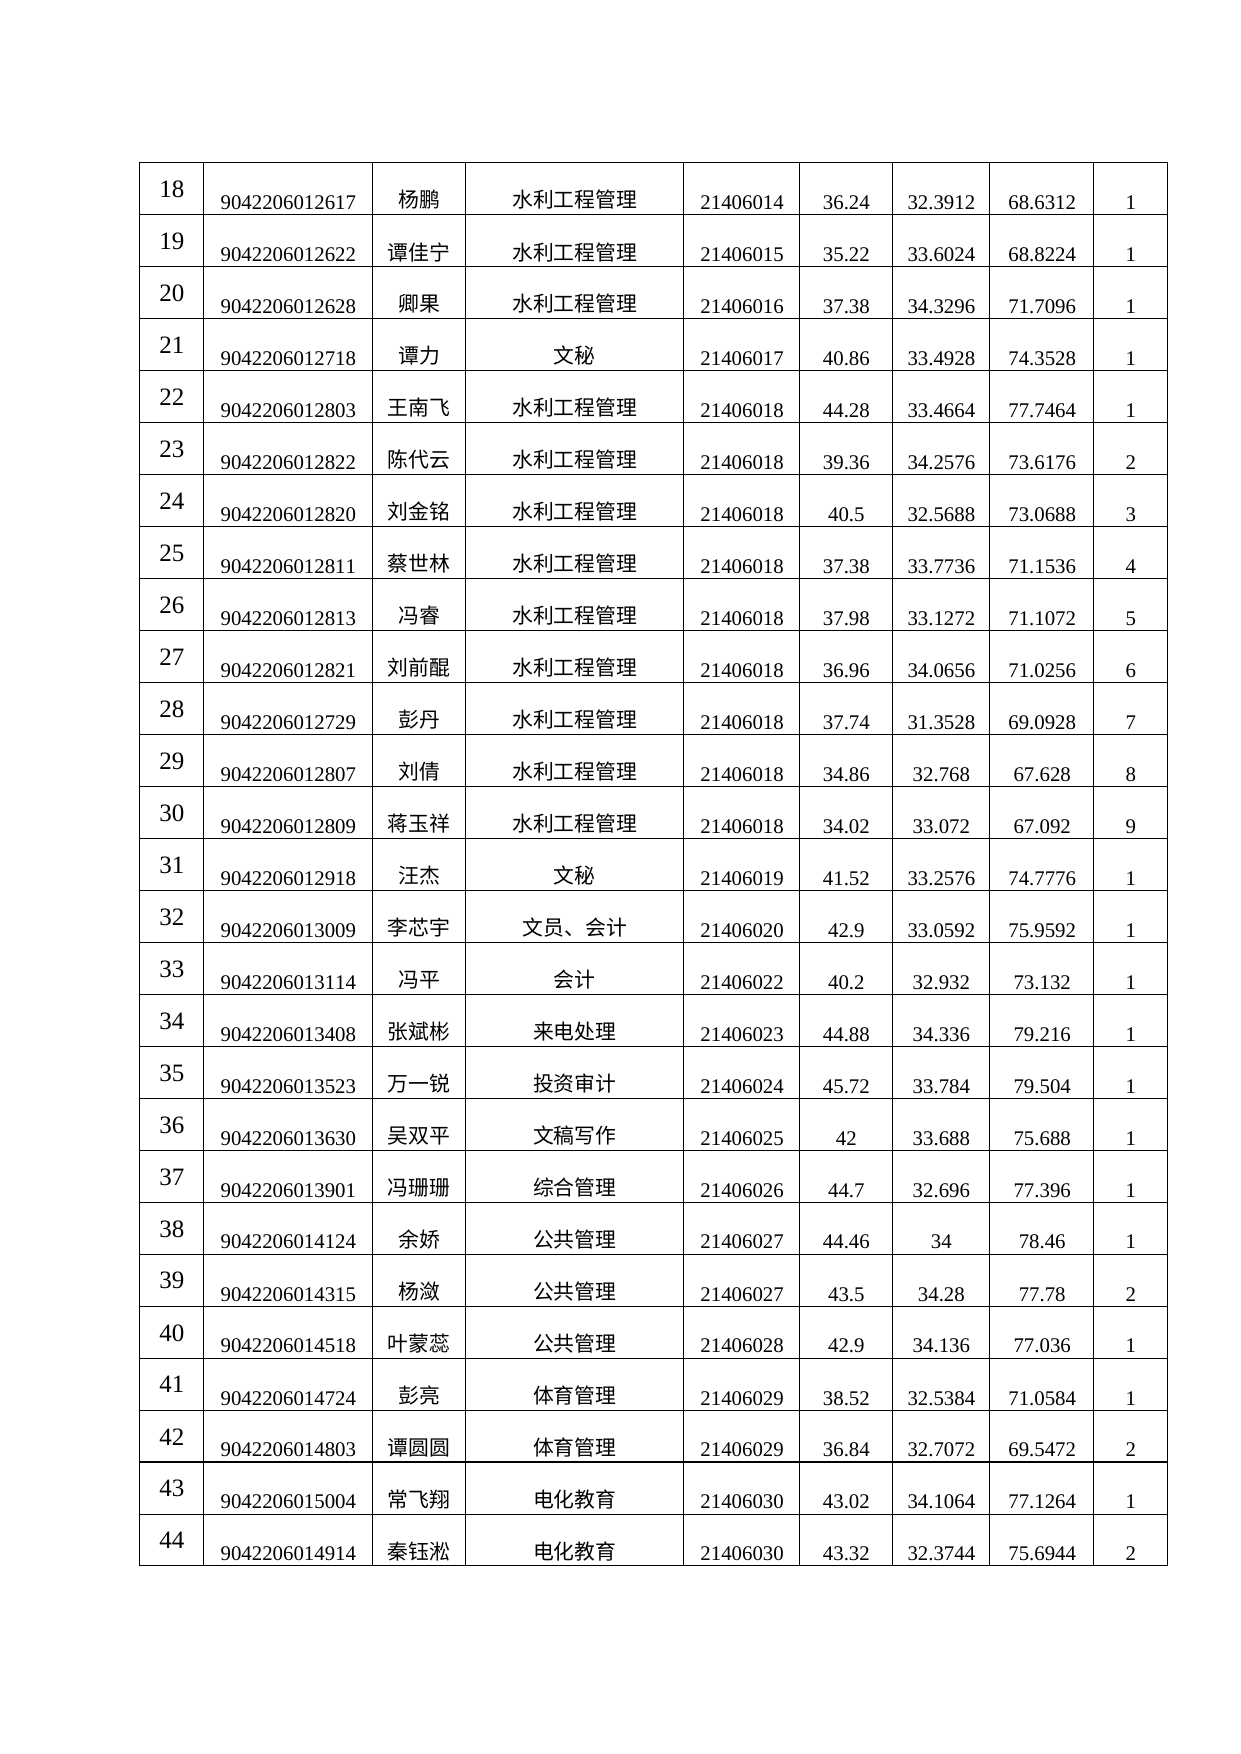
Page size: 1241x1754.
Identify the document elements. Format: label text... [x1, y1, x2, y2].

table_cell 39.36 [800, 423, 892, 474]
table_cell 21406018 [684, 735, 799, 786]
table_cell 水利工程管理 [466, 787, 683, 838]
table_cell 水利工程管理 [466, 163, 683, 214]
table_cell 投资审计 [466, 1047, 683, 1098]
table_cell 21406027 [684, 1255, 799, 1306]
table_cell 39 [140, 1255, 203, 1306]
table_cell 67.092 [990, 787, 1093, 838]
table_cell 22 [140, 371, 203, 422]
table_cell 21 [140, 319, 203, 370]
table_cell 75.9592 [990, 891, 1093, 942]
table_cell 7 [1094, 683, 1167, 734]
table_cell 9042206014914 [204, 1515, 372, 1565]
table_cell 2 [1094, 423, 1167, 474]
table_cell 21406030 [684, 1515, 799, 1565]
table_cell 41 [140, 1359, 203, 1409]
table_cell 77.7464 [990, 371, 1093, 422]
table_cell 30 [140, 787, 203, 838]
table_cell 秦钰淞 [373, 1515, 465, 1565]
table_cell 冯珊珊 [373, 1151, 465, 1202]
table_cell 33.7736 [893, 527, 989, 578]
table_cell 38.52 [800, 1359, 892, 1409]
table_cell 25 [140, 527, 203, 578]
table_cell 74.3528 [990, 319, 1093, 370]
table_cell 电化教育 [466, 1515, 683, 1565]
table_cell 21406017 [684, 319, 799, 370]
table_cell 21406022 [684, 943, 799, 994]
table_cell 万一锐 [373, 1047, 465, 1098]
table_cell 21406018 [684, 683, 799, 734]
table_cell 26 [140, 579, 203, 630]
table_cell 水利工程管理 [466, 631, 683, 682]
table_cell 36 [140, 1099, 203, 1149]
table_cell 37.98 [800, 579, 892, 630]
table_cell 44.28 [800, 371, 892, 422]
table_cell 蒋玉祥 [373, 787, 465, 838]
table_cell 谭圆圆 [373, 1411, 465, 1461]
table_cell 体育管理 [466, 1411, 683, 1461]
table_cell 王南飞 [373, 371, 465, 422]
table_cell 冯平 [373, 943, 465, 994]
table_cell 文秘 [466, 839, 683, 890]
table_cell 2 [1094, 1411, 1167, 1461]
table_cell 77.396 [990, 1151, 1093, 1202]
table_cell 34.336 [893, 995, 989, 1046]
table_cell 21406018 [684, 787, 799, 838]
table_cell 杨潋 [373, 1255, 465, 1306]
table_cell 67.628 [990, 735, 1093, 786]
table_cell 73.6176 [990, 423, 1093, 474]
table_cell 张斌彬 [373, 995, 465, 1046]
table_cell 71.1536 [990, 527, 1093, 578]
table_cell 9042206015004 [204, 1463, 372, 1513]
table_cell 吴双平 [373, 1099, 465, 1149]
table_cell 31 [140, 839, 203, 890]
table_cell 31.3528 [893, 683, 989, 734]
table_cell 34 [893, 1203, 989, 1253]
table_cell 33.2576 [893, 839, 989, 890]
table_cell 69.5472 [990, 1411, 1093, 1461]
table_cell 9042206012622 [204, 215, 372, 266]
table_cell 4 [1094, 527, 1167, 578]
table_cell 1 [1094, 1307, 1167, 1357]
table_cell 叶蒙蕊 [373, 1307, 465, 1357]
table_cell 文员、会计 [466, 891, 683, 942]
table_cell 21406029 [684, 1359, 799, 1409]
table_cell 28 [140, 683, 203, 734]
table_cell 9042206014724 [204, 1359, 372, 1409]
table_cell 32.768 [893, 735, 989, 786]
table_cell 77.1264 [990, 1463, 1093, 1513]
table_cell 水利工程管理 [466, 527, 683, 578]
table_cell 21406027 [684, 1203, 799, 1253]
table_cell 21406028 [684, 1307, 799, 1357]
table_cell 水利工程管理 [466, 683, 683, 734]
table_cell 33.4664 [893, 371, 989, 422]
table_cell 9042206012820 [204, 475, 372, 526]
table_cell 21406024 [684, 1047, 799, 1098]
table_cell 32.5384 [893, 1359, 989, 1409]
table_cell 文秘 [466, 319, 683, 370]
table_cell 21406020 [684, 891, 799, 942]
table_cell 44 [140, 1515, 203, 1565]
table_cell 9042206012729 [204, 683, 372, 734]
table_cell 彭亮 [373, 1359, 465, 1409]
table_cell 23 [140, 423, 203, 474]
table_cell 71.0256 [990, 631, 1093, 682]
table_cell 75.6944 [990, 1515, 1093, 1565]
table_cell 73.0688 [990, 475, 1093, 526]
table_cell 79.504 [990, 1047, 1093, 1098]
table_cell 32.3744 [893, 1515, 989, 1565]
table_cell 79.216 [990, 995, 1093, 1046]
table_cell 9042206012807 [204, 735, 372, 786]
table_cell 水利工程管理 [466, 267, 683, 318]
table_cell 42.9 [800, 1307, 892, 1357]
table_cell 谭佳宁 [373, 215, 465, 266]
table_cell 33.072 [893, 787, 989, 838]
table_cell 37.38 [800, 267, 892, 318]
table_cell 21406018 [684, 579, 799, 630]
table_cell 3 [1094, 475, 1167, 526]
table_cell 40.86 [800, 319, 892, 370]
table_cell 水利工程管理 [466, 475, 683, 526]
table_cell 公共管理 [466, 1307, 683, 1357]
table_cell 78.46 [990, 1203, 1093, 1253]
table_cell 2 [1094, 1515, 1167, 1565]
table_cell 33.4928 [893, 319, 989, 370]
table_cell 18 [140, 163, 203, 214]
table_cell 21406014 [684, 163, 799, 214]
table_cell 21406018 [684, 631, 799, 682]
table_cell 71.7096 [990, 267, 1093, 318]
table_cell 蔡世林 [373, 527, 465, 578]
table_cell 43.5 [800, 1255, 892, 1306]
table_cell 36.24 [800, 163, 892, 214]
table_cell 34.02 [800, 787, 892, 838]
table_cell 2 [1094, 1255, 1167, 1306]
table_cell 冯睿 [373, 579, 465, 630]
table_cell 75.688 [990, 1099, 1093, 1149]
table_cell 40 [140, 1307, 203, 1357]
table_cell 37.38 [800, 527, 892, 578]
table_cell 34.28 [893, 1255, 989, 1306]
table_cell 38 [140, 1203, 203, 1253]
table_cell 71.1072 [990, 579, 1093, 630]
table_cell 68.6312 [990, 163, 1093, 214]
table_cell 21406015 [684, 215, 799, 266]
table_cell 21406018 [684, 475, 799, 526]
table_cell 9042206014803 [204, 1411, 372, 1461]
table_cell 33.1272 [893, 579, 989, 630]
table_cell 21406029 [684, 1411, 799, 1461]
table_cell 37.74 [800, 683, 892, 734]
table_cell 44.46 [800, 1203, 892, 1253]
table_cell 34.2576 [893, 423, 989, 474]
table_cell 32.5688 [893, 475, 989, 526]
table_cell 34.1064 [893, 1463, 989, 1513]
table_cell 水利工程管理 [466, 579, 683, 630]
table_cell 9 [1094, 787, 1167, 838]
table_cell 29 [140, 735, 203, 786]
table_cell 43.32 [800, 1515, 892, 1565]
table_cell 1 [1094, 1099, 1167, 1149]
table_cell 1 [1094, 163, 1167, 214]
table_cell 40.5 [800, 475, 892, 526]
table_cell 34 [140, 995, 203, 1046]
table_cell 36.96 [800, 631, 892, 682]
table_cell 9042206014315 [204, 1255, 372, 1306]
table_cell 32.3912 [893, 163, 989, 214]
table_cell 33.688 [893, 1099, 989, 1149]
table_cell 21406016 [684, 267, 799, 318]
table_cell 74.7776 [990, 839, 1093, 890]
table_cell 9042206012628 [204, 267, 372, 318]
table_cell 32.932 [893, 943, 989, 994]
table_cell 21406018 [684, 527, 799, 578]
table_cell 水利工程管理 [466, 423, 683, 474]
table_cell 9042206014518 [204, 1307, 372, 1357]
table_cell 73.132 [990, 943, 1093, 994]
table_cell 21406025 [684, 1099, 799, 1149]
table_cell 21406030 [684, 1463, 799, 1513]
table_cell 刘金铭 [373, 475, 465, 526]
table_cell 9042206014124 [204, 1203, 372, 1253]
table_cell 32 [140, 891, 203, 942]
table_cell 1 [1094, 1203, 1167, 1253]
table_cell 1 [1094, 1047, 1167, 1098]
table_cell 9042206012718 [204, 319, 372, 370]
table_cell 21406026 [684, 1151, 799, 1202]
table_cell 综合管理 [466, 1151, 683, 1202]
table_cell 45.72 [800, 1047, 892, 1098]
table_cell 汪杰 [373, 839, 465, 890]
table_cell 19 [140, 215, 203, 266]
table_cell 71.0584 [990, 1359, 1093, 1409]
table_cell 卿果 [373, 267, 465, 318]
table_cell 公共管理 [466, 1255, 683, 1306]
table_cell 35.22 [800, 215, 892, 266]
table_cell 21406023 [684, 995, 799, 1046]
table_cell 43.02 [800, 1463, 892, 1513]
table_cell 21406018 [684, 371, 799, 422]
table_cell 9042206013901 [204, 1151, 372, 1202]
table_cell 34.136 [893, 1307, 989, 1357]
table_cell 41.52 [800, 839, 892, 890]
table_cell 37 [140, 1151, 203, 1202]
table_cell 公共管理 [466, 1203, 683, 1253]
table_cell 9042206012918 [204, 839, 372, 890]
table_cell 6 [1094, 631, 1167, 682]
table_cell 34.0656 [893, 631, 989, 682]
table_cell 8 [1094, 735, 1167, 786]
table_cell 电化教育 [466, 1463, 683, 1513]
table_cell 36.84 [800, 1411, 892, 1461]
table_cell 77.036 [990, 1307, 1093, 1357]
table_cell 刘前醌 [373, 631, 465, 682]
table_cell 9042206012811 [204, 527, 372, 578]
table_cell 常飞翔 [373, 1463, 465, 1513]
table_cell 9042206012821 [204, 631, 372, 682]
table_cell 9042206013114 [204, 943, 372, 994]
table_cell 刘倩 [373, 735, 465, 786]
table_cell 1 [1094, 839, 1167, 890]
table_cell 21406019 [684, 839, 799, 890]
table_cell 68.8224 [990, 215, 1093, 266]
table_cell 体育管理 [466, 1359, 683, 1409]
table_cell 余娇 [373, 1203, 465, 1253]
table_cell 32.7072 [893, 1411, 989, 1461]
table_cell 9042206012822 [204, 423, 372, 474]
table_cell 陈代云 [373, 423, 465, 474]
table_cell 34.3296 [893, 267, 989, 318]
table_cell 43 [140, 1463, 203, 1513]
table_cell 20 [140, 267, 203, 318]
table_cell 32.696 [893, 1151, 989, 1202]
table_cell 1 [1094, 1463, 1167, 1513]
table_cell 谭力 [373, 319, 465, 370]
table_cell 33.6024 [893, 215, 989, 266]
table_cell 24 [140, 475, 203, 526]
table_cell 1 [1094, 215, 1167, 266]
table_cell 44.88 [800, 995, 892, 1046]
table_cell 文稿写作 [466, 1099, 683, 1149]
table_cell 1 [1094, 891, 1167, 942]
table_cell 40.2 [800, 943, 892, 994]
table_cell 27 [140, 631, 203, 682]
table_cell 33.0592 [893, 891, 989, 942]
table_cell 35 [140, 1047, 203, 1098]
table_cell 69.0928 [990, 683, 1093, 734]
table_cell 9042206013009 [204, 891, 372, 942]
table_cell 1 [1094, 267, 1167, 318]
table_cell 42.9 [800, 891, 892, 942]
table_cell 9042206012809 [204, 787, 372, 838]
table_cell 42 [140, 1411, 203, 1461]
table_cell 杨鹏 [373, 163, 465, 214]
table_cell 9042206012803 [204, 371, 372, 422]
table_cell 33.784 [893, 1047, 989, 1098]
table_cell 1 [1094, 1359, 1167, 1409]
table_cell 9042206012617 [204, 163, 372, 214]
table_cell 1 [1094, 371, 1167, 422]
table_cell 1 [1094, 943, 1167, 994]
table_cell 44.7 [800, 1151, 892, 1202]
table_cell 42 [800, 1099, 892, 1149]
table_cell 李芯宇 [373, 891, 465, 942]
table_cell 9042206013408 [204, 995, 372, 1046]
table_cell 21406018 [684, 423, 799, 474]
table_cell 彭丹 [373, 683, 465, 734]
table_cell 1 [1094, 995, 1167, 1046]
table_cell 9042206012813 [204, 579, 372, 630]
table_cell 33 [140, 943, 203, 994]
table_cell 会计 [466, 943, 683, 994]
table_cell 1 [1094, 1151, 1167, 1202]
table_cell 34.86 [800, 735, 892, 786]
table_cell 水利工程管理 [466, 371, 683, 422]
table_cell 来电处理 [466, 995, 683, 1046]
table_cell 水利工程管理 [466, 215, 683, 266]
table_cell 9042206013523 [204, 1047, 372, 1098]
table_cell 1 [1094, 319, 1167, 370]
table_cell 9042206013630 [204, 1099, 372, 1149]
table_cell 5 [1094, 579, 1167, 630]
table_cell 水利工程管理 [466, 735, 683, 786]
table_cell 77.78 [990, 1255, 1093, 1306]
